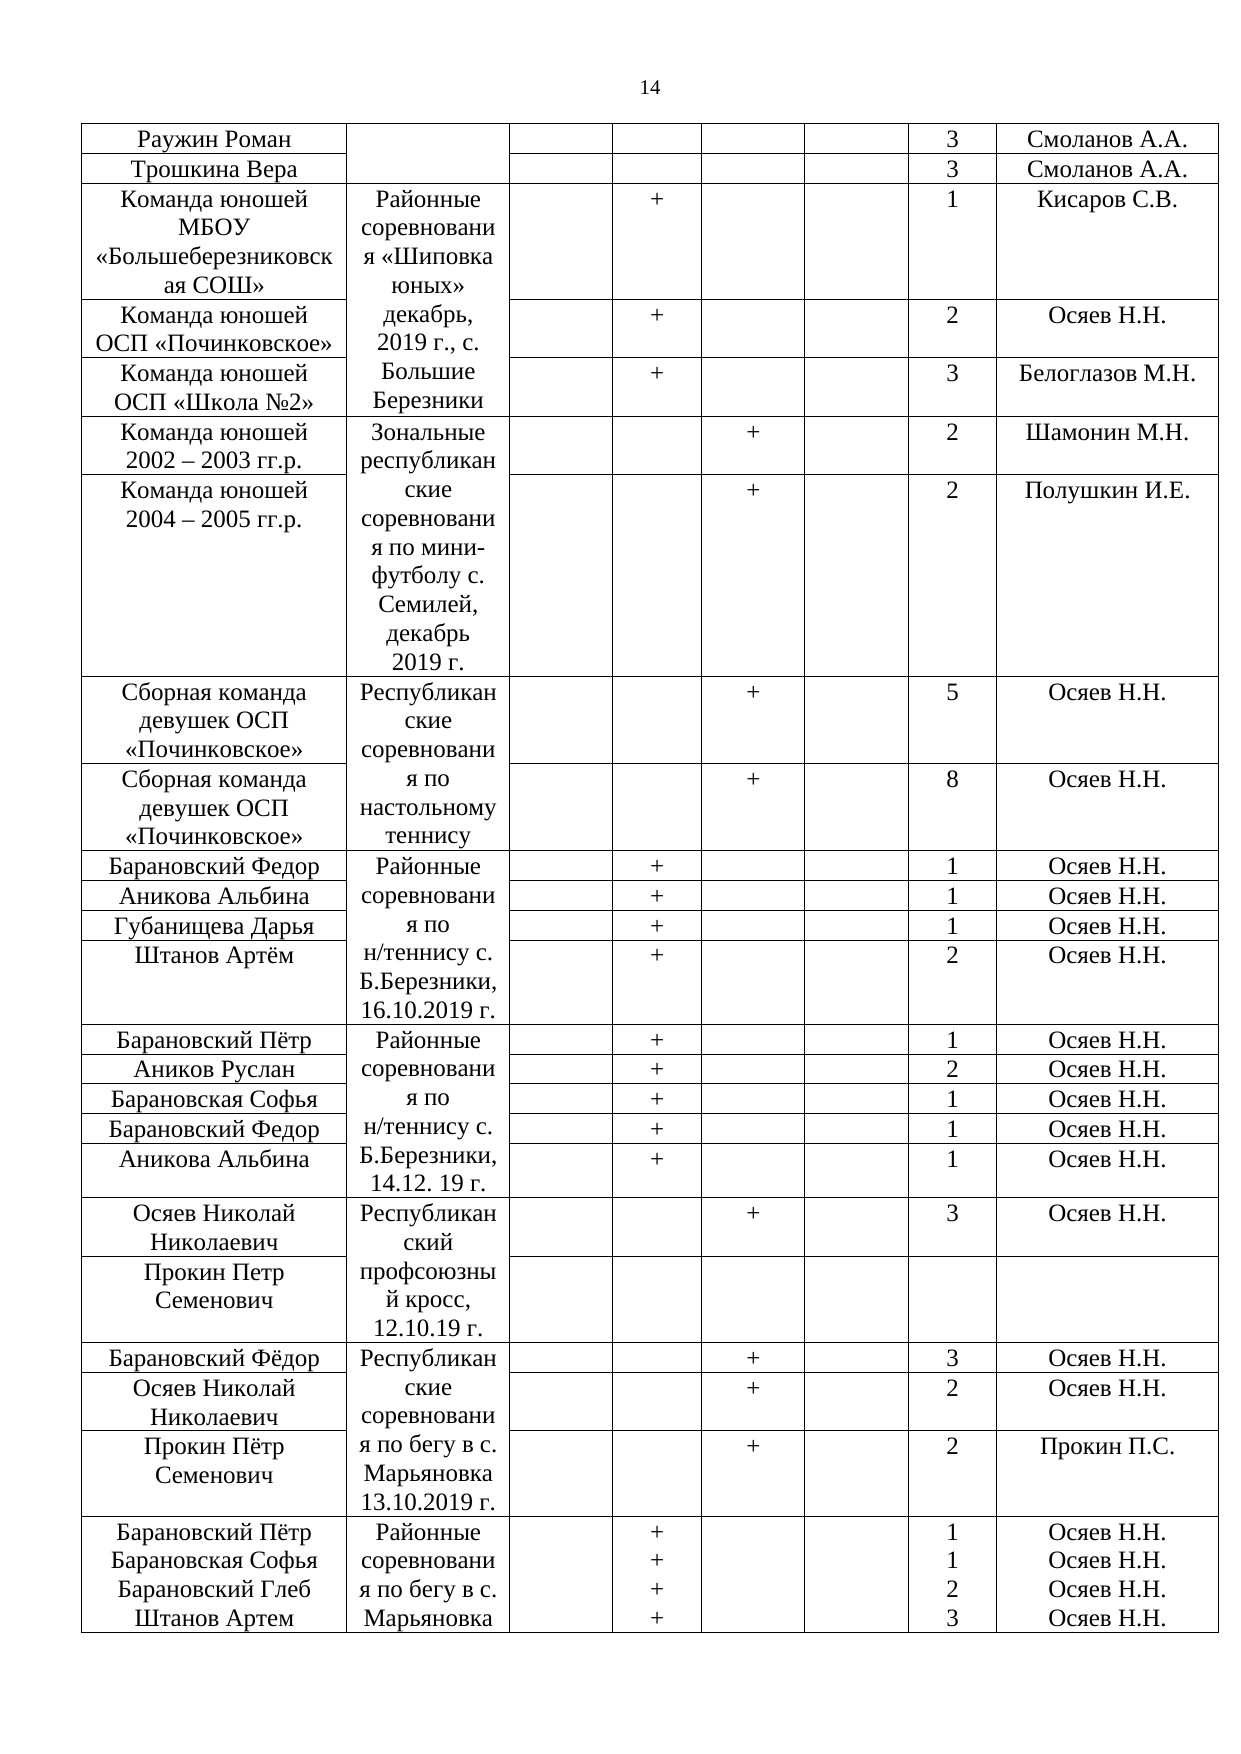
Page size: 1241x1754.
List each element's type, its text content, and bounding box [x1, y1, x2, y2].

table_cell [510, 941, 612, 1024]
table_cell [805, 1431, 908, 1516]
table_cell [613, 1343, 701, 1372]
table_cell 1 [909, 184, 996, 299]
table_cell [510, 1114, 612, 1143]
table_cell 1 [909, 1144, 996, 1197]
table_cell + [702, 475, 804, 676]
table_cell 3 [909, 1343, 996, 1372]
table_cell [805, 1198, 908, 1256]
table_cell [510, 417, 612, 474]
table_cell Районные соревнования по н/теннису с. Б.Березники, 14.12. 19 г. [347, 1025, 509, 1197]
table_cell [510, 1343, 612, 1372]
table_cell + [613, 358, 701, 416]
table_cell [805, 1517, 908, 1632]
table_cell + [613, 184, 701, 299]
table_cell Осяев Н.Н. [997, 1343, 1218, 1372]
table_cell [702, 1144, 804, 1197]
table_cell [613, 1373, 701, 1430]
table_cell + [702, 677, 804, 763]
table_cell [702, 1517, 804, 1632]
table_cell [510, 764, 612, 850]
table_cell [702, 1114, 804, 1143]
table_cell [510, 1257, 612, 1342]
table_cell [82, 1517, 346, 1632]
table_cell [702, 300, 804, 357]
table_cell [510, 1373, 612, 1430]
table_cell [510, 911, 612, 939]
table_cell Барановский Федор [82, 1114, 346, 1143]
table_cell [702, 1257, 804, 1342]
table_cell [805, 475, 908, 676]
table_cell Смоланов А.А. [997, 124, 1218, 153]
table_cell Республиканские соревнования по бегу в с. Марьяновка 13.10.2019 г. [347, 1343, 509, 1516]
table_cell Осяев Н.Н. [997, 1114, 1218, 1143]
table_cell 3 [909, 1198, 996, 1256]
table_cell Аникова Альбина [82, 1144, 346, 1197]
table_cell Прокин Пётр Семенович [82, 1431, 346, 1516]
table_cell [702, 124, 804, 153]
table_cell Команда юношей ОСП «Школа №2» [82, 358, 346, 416]
table_cell + [613, 300, 701, 357]
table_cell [997, 1517, 1218, 1632]
table_cell [613, 1257, 701, 1342]
table_cell [805, 881, 908, 910]
table_cell + [702, 1343, 804, 1372]
table_cell Барановский Фёдор [82, 1343, 346, 1372]
table_cell 1 [909, 911, 996, 939]
table_cell + [613, 911, 701, 939]
table_cell [805, 1144, 908, 1197]
table_cell Республиканский профсоюзный кросс, 12.10.19 г. [347, 1198, 509, 1342]
table_cell [510, 881, 612, 910]
table_cell Осяев Н.Н. [997, 851, 1218, 880]
table_cell [510, 1025, 612, 1053]
table_cell [805, 911, 908, 939]
table_cell + [613, 941, 701, 1024]
table_cell Сборная команда девушек ОСП «Починковское» [82, 764, 346, 850]
table_cell [805, 184, 908, 299]
table_cell + [613, 851, 701, 880]
table_cell [702, 881, 804, 910]
table_cell Осяев Н.Н. [997, 1144, 1218, 1197]
table_cell [613, 677, 701, 763]
table_cell + [613, 1114, 701, 1143]
table_cell 1 [909, 1025, 996, 1053]
table_cell Осяев Н.Н. [997, 1198, 1218, 1256]
table_cell 3 [909, 154, 996, 183]
table_cell Районные соревнования «Шиповка юных» декабрь, 2019 г., с. Большие Березники [347, 184, 509, 416]
table_cell 1 [909, 851, 996, 880]
table_cell 2 [909, 1373, 996, 1430]
table_cell [510, 124, 612, 153]
table_cell 1 [909, 1114, 996, 1143]
table_cell [510, 1431, 612, 1516]
table_cell [613, 154, 701, 183]
table_cell [909, 1257, 996, 1342]
table_cell 2 [909, 417, 996, 474]
table_cell [702, 154, 804, 183]
table_cell 5 [909, 677, 996, 763]
table_cell 1 [909, 881, 996, 910]
table_cell + [613, 1084, 701, 1113]
table_cell 1 [909, 1084, 996, 1113]
table_cell [702, 1025, 804, 1053]
table_cell Аникова Альбина [82, 881, 346, 910]
table_cell + [702, 1431, 804, 1516]
table_cell [510, 1517, 612, 1632]
table_cell [613, 1431, 701, 1516]
table_cell [702, 911, 804, 939]
table_cell Штанов Артём [82, 941, 346, 1024]
table_cell Осяев Н.Н. [997, 1084, 1218, 1113]
table_cell Барановский Федор [82, 851, 346, 880]
table_cell [805, 851, 908, 880]
table_cell [997, 1257, 1218, 1342]
table_cell Губанищева Дарья [82, 911, 346, 939]
table_cell Республиканские соревнования по настольному теннису [347, 677, 509, 850]
table_cell [510, 154, 612, 183]
table_cell [613, 475, 701, 676]
table_cell + [613, 1055, 701, 1083]
table_cell Осяев Н.Н. [997, 941, 1218, 1024]
table_cell [510, 677, 612, 763]
table_cell Осяев Н.Н. [997, 764, 1218, 850]
table_cell Осяев Н.Н. [997, 1055, 1218, 1083]
table_cell [805, 1114, 908, 1143]
table_cell [702, 358, 804, 416]
table_cell Осяев Николай Николаевич [82, 1198, 346, 1256]
table_cell 2 [909, 475, 996, 676]
table_cell Осяев Н.Н. [997, 677, 1218, 763]
table_cell Прокин П.С. [997, 1431, 1218, 1516]
table_cell Осяев Н.Н. [997, 1025, 1218, 1053]
table_cell Осяев Н.Н. [997, 911, 1218, 939]
table_cell 2 [909, 1055, 996, 1083]
table_cell Раужин Роман [82, 124, 346, 153]
table_cell [510, 1198, 612, 1256]
table_cell Районные соревнования по н/теннису с. Б.Березники, 16.10.2019 г. [347, 851, 509, 1024]
table_cell + [702, 417, 804, 474]
table_cell Шамонин М.Н. [997, 417, 1218, 474]
table_cell 2 [909, 300, 996, 357]
table_cell [702, 1084, 804, 1113]
table_cell Зональные республиканские соревнования по мини-футболу с. Семилей, декабрь 2019 г. [347, 417, 509, 676]
table_cell [805, 124, 908, 153]
table_cell [805, 154, 908, 183]
table_cell [805, 677, 908, 763]
table_cell Барановская Софья [82, 1084, 346, 1113]
table_cell + [702, 764, 804, 850]
table_cell + [613, 1144, 701, 1197]
table_cell [805, 764, 908, 850]
table_cell + [613, 881, 701, 910]
table_cell Прокин Петр Семенович [82, 1257, 346, 1342]
table_cell Осяев Николай Николаевич [82, 1373, 346, 1430]
table_cell Осяев Н.Н. [997, 300, 1218, 357]
table_cell Полушкин И.Е. [997, 475, 1218, 676]
table_cell [510, 1144, 612, 1197]
table_cell [510, 1055, 612, 1083]
table_cell + [613, 1025, 701, 1053]
table_cell Аников Руслан [82, 1055, 346, 1083]
table_cell Осяев Н.Н. [997, 1373, 1218, 1430]
table_cell [805, 1084, 908, 1113]
table_cell [510, 851, 612, 880]
table_cell [510, 1084, 612, 1113]
table_cell [805, 300, 908, 357]
table_cell [613, 764, 701, 850]
table_cell [510, 358, 612, 416]
table_cell [613, 1198, 701, 1256]
table_cell Белоглазов М.Н. [997, 358, 1218, 416]
table_cell [805, 1257, 908, 1342]
table_cell [805, 1025, 908, 1053]
table_cell [510, 475, 612, 676]
table_cell [805, 1343, 908, 1372]
table_cell 8 [909, 764, 996, 850]
table_cell [702, 1055, 804, 1083]
table_cell Барановский Пётр [82, 1025, 346, 1053]
table_cell 3 [909, 124, 996, 153]
table_cell + [702, 1198, 804, 1256]
table_cell Команда юношей ОСП «Починковское» [82, 300, 346, 357]
table_cell Кисаров С.В. [997, 184, 1218, 299]
table_cell [613, 124, 701, 153]
table_cell [613, 417, 701, 474]
table_cell [510, 300, 612, 357]
table_cell [805, 417, 908, 474]
table_cell + + + + + [613, 1517, 701, 1632]
table_cell 2 [909, 1431, 996, 1516]
table_cell 3 [909, 358, 996, 416]
table_cell [702, 184, 804, 299]
table_cell Команда юношей МБОУ «Большеберезниковская СОШ» [82, 184, 346, 299]
table_cell [805, 358, 908, 416]
table_cell + [702, 1373, 804, 1430]
table_cell Команда юношей 2002 – 2003 гг.р. [82, 417, 346, 474]
table_cell [805, 1373, 908, 1430]
table_cell Команда юношей 2004 – 2005 гг.р. [82, 475, 346, 676]
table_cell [347, 1517, 509, 1632]
table_cell [702, 851, 804, 880]
table_cell Сборная команда девушек ОСП «Починковское» [82, 677, 346, 763]
table_cell Смоланов А.А. [997, 154, 1218, 183]
table_cell Трошкина Вера [82, 154, 346, 183]
table_cell [805, 941, 908, 1024]
table_cell [805, 1055, 908, 1083]
table_cell Осяев Н.Н. [997, 881, 1218, 910]
table_cell 2 [909, 941, 996, 1024]
table_cell [510, 184, 612, 299]
table_cell 1 1 2 3 3 [909, 1517, 996, 1632]
table_cell [702, 941, 804, 1024]
